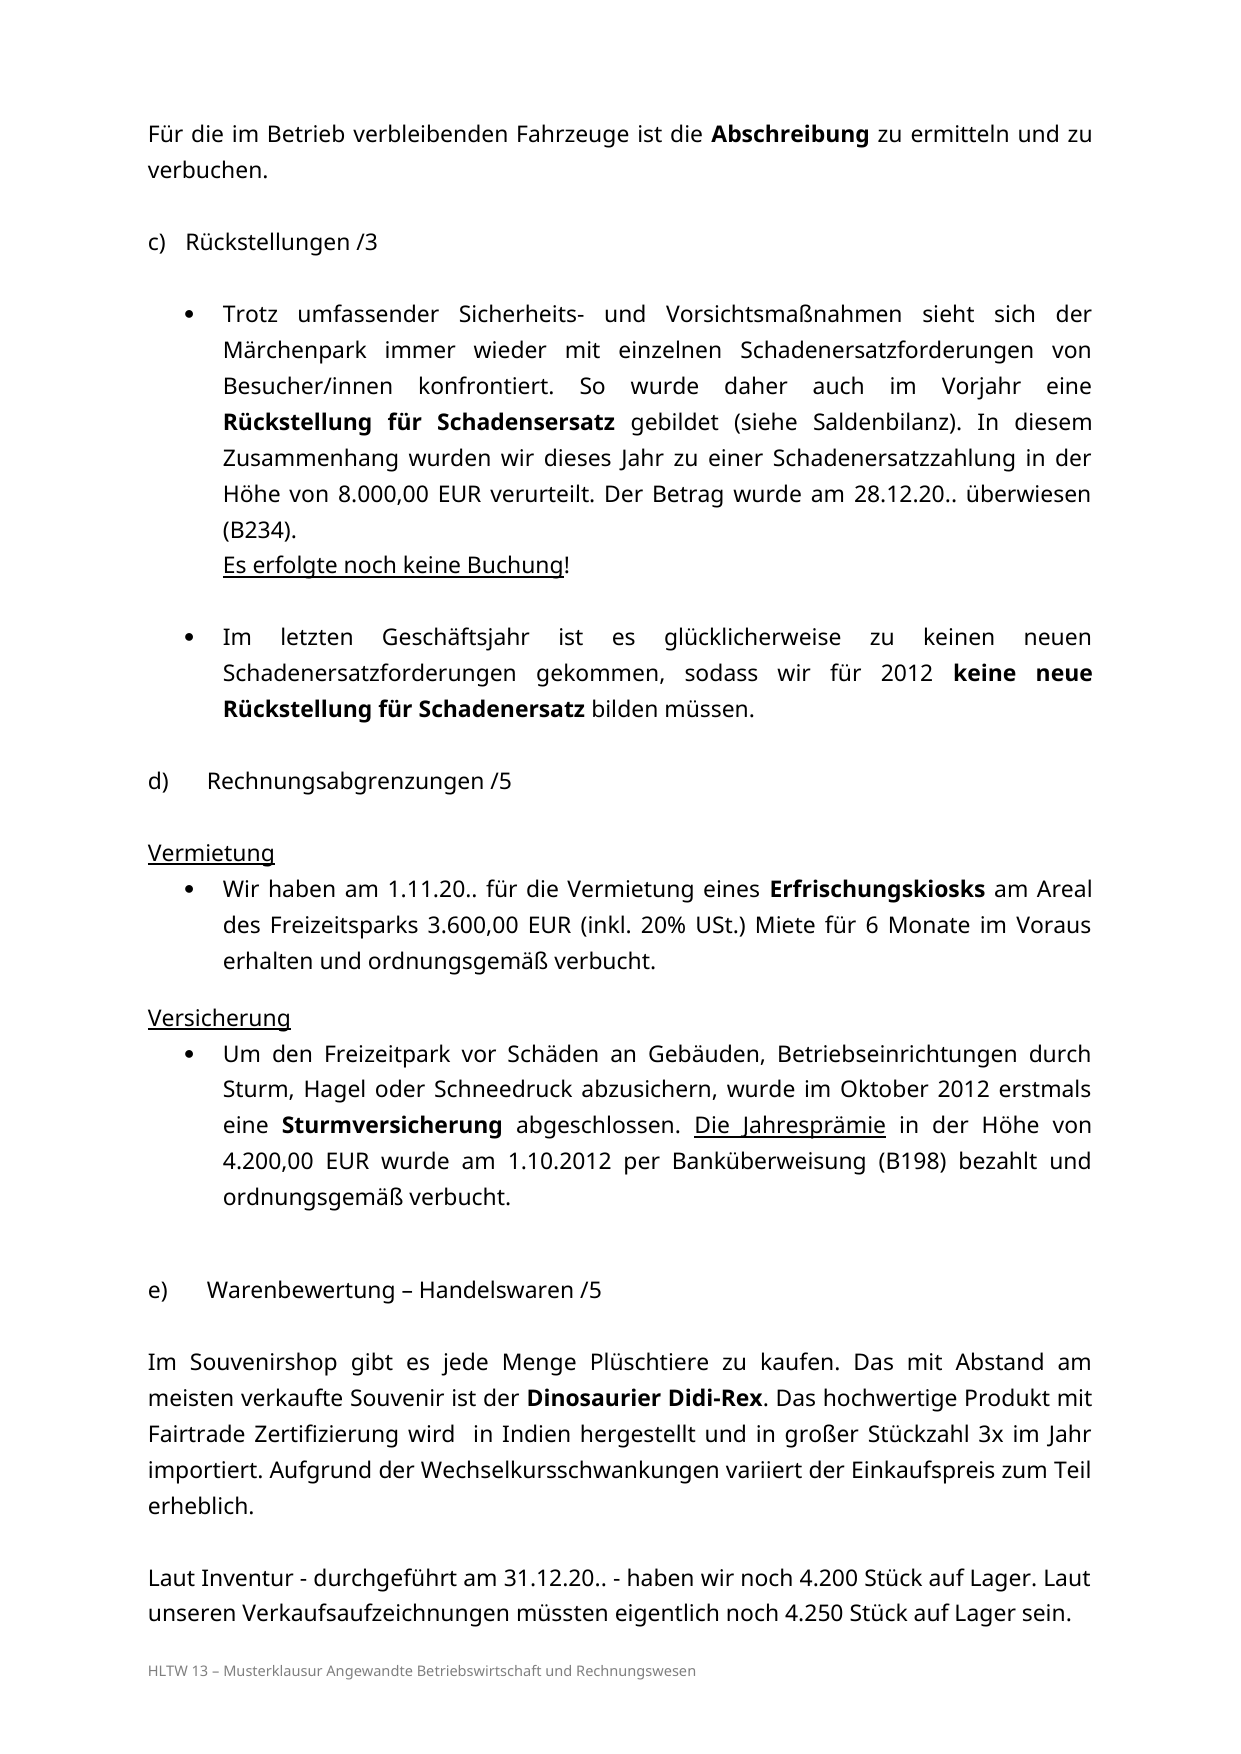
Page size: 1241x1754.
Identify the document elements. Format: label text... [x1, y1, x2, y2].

list Im letzten Geschäftsjahr ist es glücklicherweise zu keinen neuen Schadenersatzforderungen gekommen, sodass wir für 2012 keine neue Rückstellung für Schadenersatz bilden müssen. [185, 621, 1093, 724]
text Im Souvenirshop gibt es jede Menge Plüschtiere zu kaufen. Das mit Abstand am meisten verkaufte Souvenir ist der Dinosaurier Didi-Rex. Das hochwertige Produkt mit Fairtrade Zertifizierung wird in Indien hergestellt und in großer Stückzahl 3x im Jahr importiert. Aufgrund der Wechselkursschwankungen variiert der Einkaufspreis zum Teil erheblich. [148, 1346, 1093, 1521]
text Für die im Betrieb verbleibenden Fahrzeuge ist die Abschreibung zu ermitteln und zu verbuchen. [148, 118, 1093, 185]
list Es erfolgte noch keine Buchung! [223, 549, 1093, 581]
list Um den Freizeitpark vor Schäden an Gebäuden, Betriebseinrichtungen durch Sturm, Hagel oder Schneedruck abzusichern, wurde im Oktober 2012 erstmals eine Sturmversicherung abgeschlossen. Die Jahresprämie in der Höhe von 4.200,00 EUR wurde am 1.10.2012 per Banküberweisung (B198) bezahlt und ordnungsgemäß verbucht. [185, 1037, 1093, 1212]
text Versicherung [148, 1002, 1093, 1033]
list Warenbewertung – Handelswaren /5 [148, 1274, 1093, 1305]
list Trotz umfassender Sicherheits- und Vorsichtsmaßnahmen sieht sich der Märchenpark immer wieder mit einzelnen Schadenersatzforderungen von Besucher/innen konfrontiert. So wurde daher auch im Vorjahr eine Rückstellung für Schadensersatz gebildet (siehe Saldenbilanz). In diesem Zusammenhang wurden wir dieses Jahr zu einer Schadenersatzzahlung in der Höhe von 8.000,00 EUR verurteilt. Der Betrag wurde am 28.12.20.. überwiesen (B234). [185, 298, 1093, 545]
list Rechnungsabgrenzungen /5 [148, 765, 1093, 796]
list Wir haben am 1.11.20.. für die Vermietung eines Erfrischungskiosks am Areal des Freizeitsparks 3.600,00 EUR (inkl. 20% USt.) Miete für 6 Monate im Voraus erhalten und ordnungsgemäß verbucht. [185, 873, 1093, 976]
text Laut Inventur - durchgeführt am 31.12.20.. - haben wir noch 4.200 Stück auf Lager. Laut unseren Verkaufsaufzeichnungen müssten eigentlich noch 4.250 Stück auf Lager sein. [148, 1561, 1093, 1629]
text Vermietung [148, 837, 1093, 868]
list Rückstellungen /3 [148, 226, 1093, 257]
